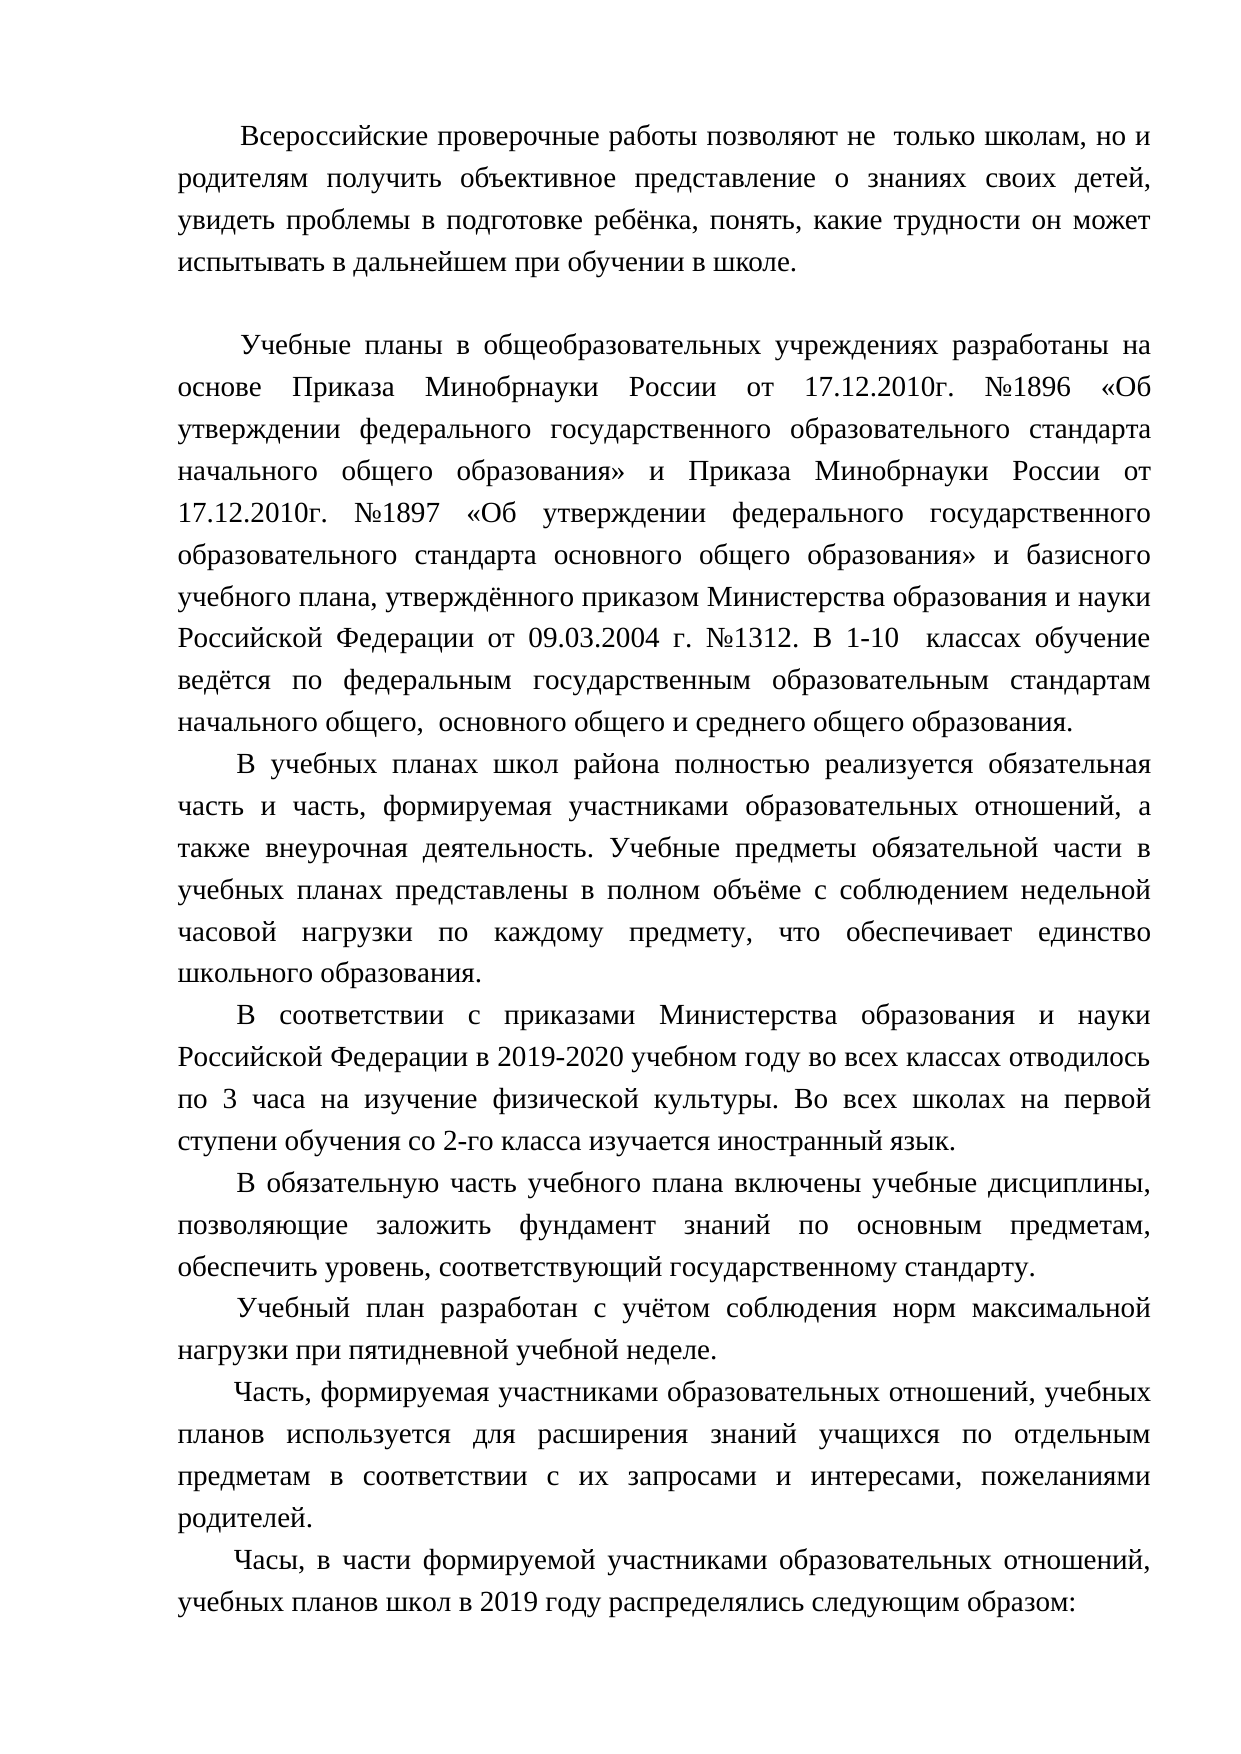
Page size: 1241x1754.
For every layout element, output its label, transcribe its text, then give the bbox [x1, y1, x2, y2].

text Часы, в части формируемой участниками образовательных отношений, учебных планов школ в 2019 году распределялись следующим образом: [177, 1542, 1152, 1617]
text В учебных планах школ района полностью реализуется обязательная часть и часть, формируемая участниками образовательных отношений, а также внеурочная деятельность. Учебные предметы обязательной части в учебных планах представлены в полном объёме с соблюдением недельной часовой нагрузки по каждому предмету, что обеспечивает единство школьного образования. [177, 746, 1152, 989]
text В соответствии с приказами Министерства образования и науки Российской Федерации в 2019-2020 учебном году во всех классах отводилось по 3 часа на изучение физической культуры. Во всех школах на первой ступени обучения со 2-го класса изучается иностранный язык. [177, 997, 1152, 1157]
text Всероссийские проверочные работы позволяют не только школам, но и родителям получить объективное представление о знаниях своих детей, увидеть проблемы в подготовке ребёнка, понять, какие трудности он может испытывать в дальнейшем при обучении в школе. [177, 118, 1152, 277]
text Часть, формируемая участниками образовательных отношений, учебных планов используется для расширения знаний учащихся по отдельным предметам в соответствии с их запросами и интересами, пожеланиями родителей. [177, 1374, 1152, 1533]
text В обязательную часть учебного плана включены учебные дисциплины, позволяющие заложить фундамент знаний по основным предметам, обеспечить уровень, соответствующий государственному стандарту. [177, 1165, 1152, 1282]
text Учебные планы в общеобразовательных учреждениях разработаны на основе Приказа Минобрнауки России от 17.12.2010г. №1896 «Об утверждении федерального государственного образовательного стандарта начального общего образования» и Приказа Минобрнауки России от 17.12.2010г. №1897 «Об утверждении федерального государственного образовательного стандарта основного общего образования» и базисного учебного плана, утверждённого приказом Министерства образования и науки Российской Федерации от 09.03.2004 г. №1312. В 1-10 классах обучение ведётся по федеральным государственным образовательным стандартам начального общего, основного общего и среднего общего образования. [177, 327, 1152, 738]
text Учебный план разработан с учётом соблюдения норм максимальной нагрузки при пятидневной учебной неделе. [177, 1291, 1152, 1366]
